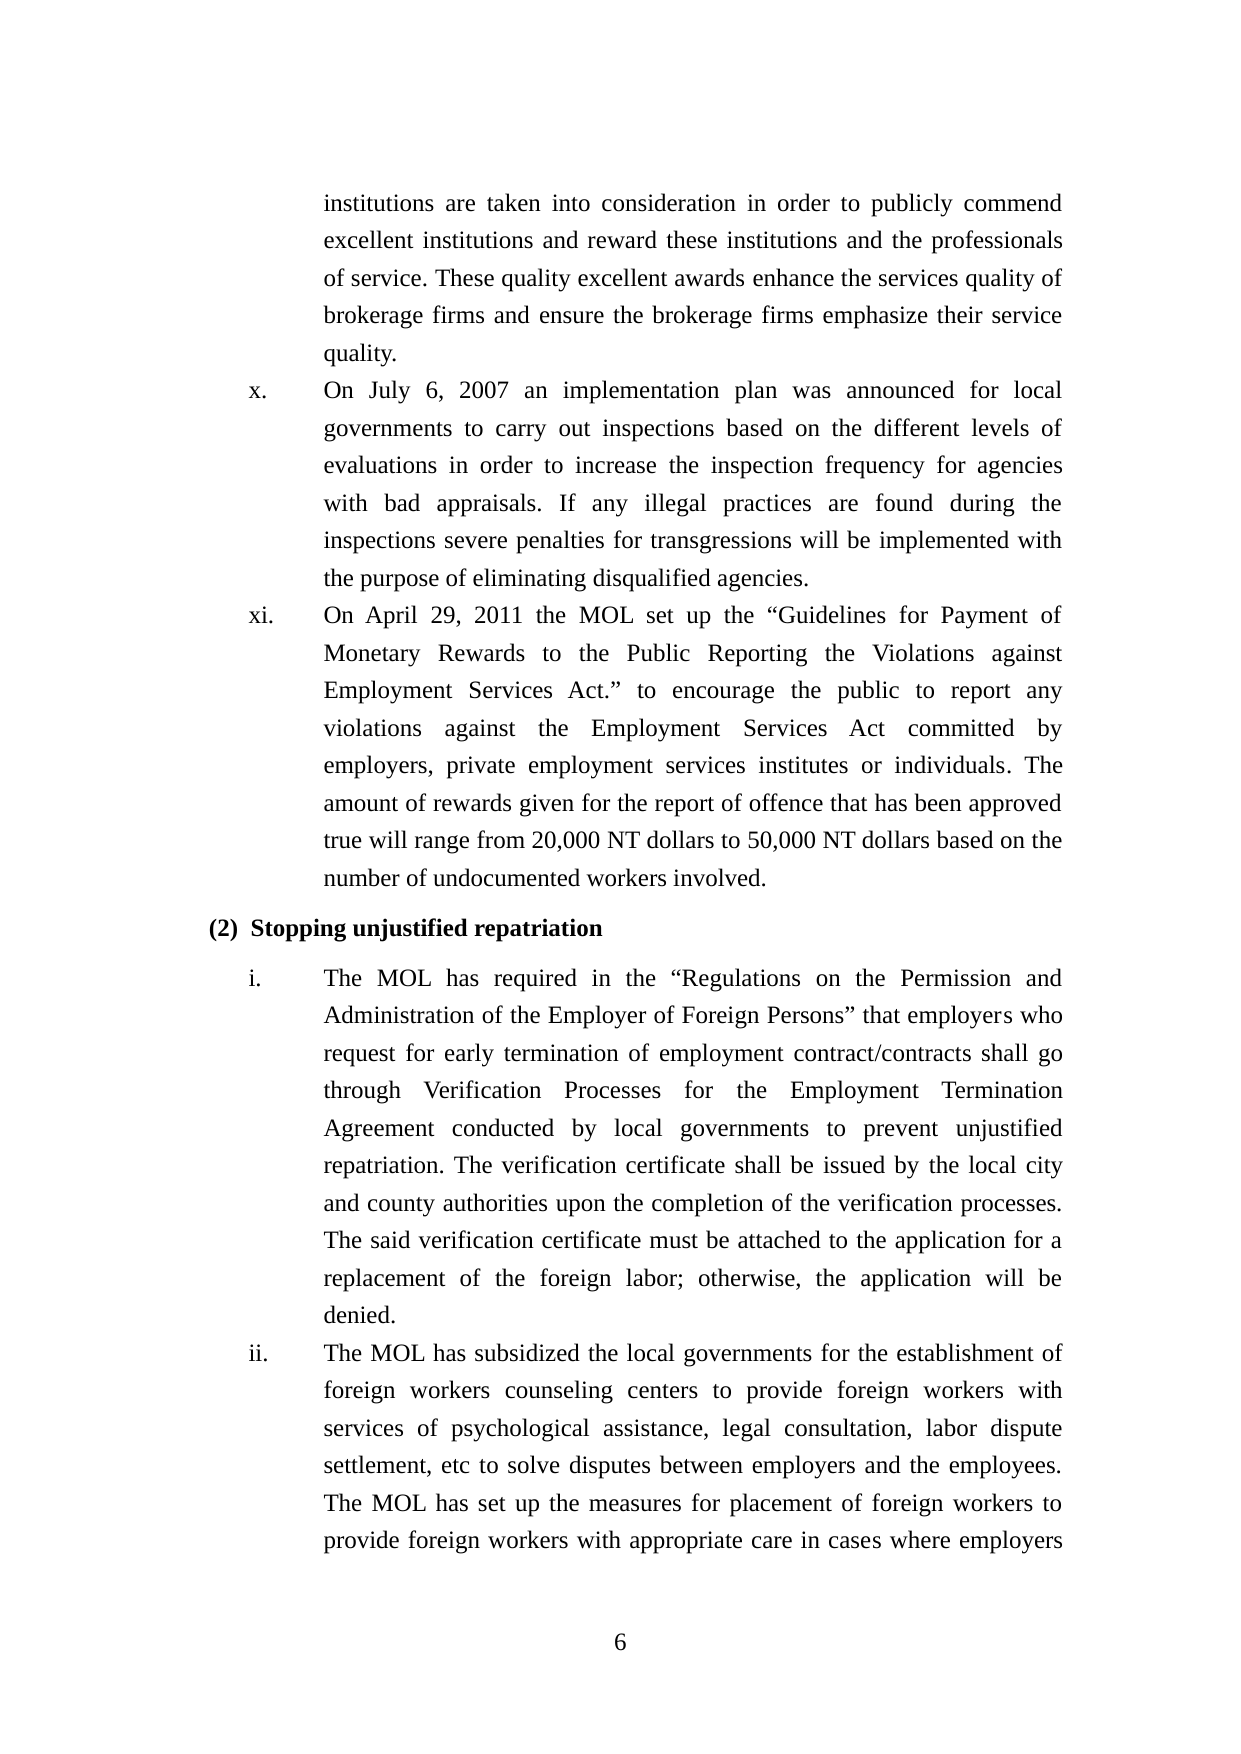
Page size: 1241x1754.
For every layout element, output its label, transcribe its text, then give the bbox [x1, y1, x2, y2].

list On July 6, 2007 an implementation plan was announced for local governments to carry out inspections based on the different levels of evaluations in order to increase the inspection frequency for agencies with bad appraisals. If any illegal practices are found during the inspections severe penalties for transgressions will be implemented with the purpose of eliminating disqualified agencies. [248, 371, 1063, 596]
text (2) Stopping unjustified repatriation [177, 908, 1063, 946]
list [248, 1333, 1063, 1558]
list The MOL has required in the “Regulations on the Permission and Administration of the Employer of Foreign Persons” that employers who request for early termination of employment contract/contracts shall go through Verification Processes for the Employment Termination Agreement conducted by local governments to prevent unjustified repatriation. The verification certificate shall be issued by the local city and county authorities upon the completion of the verification processes. The said verification certificate must be attached to the application for a replacement of the foreign labor; otherwise, the application will be denied. [248, 958, 1063, 1333]
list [248, 183, 1063, 371]
list On April 29, 2011 the MOL set up the “Guidelines for Payment of Monetary Rewards to the Public Reporting the Violations against Employment Services Act.” to encourage the public to report any violations against the Employment Services Act committed by employers, private employment services institutes or individuals. The amount of rewards given for the report of offence that has been approved true will range from 20,000 NT dollars to 50,000 NT dollars based on the number of undocumented workers involved. [248, 596, 1063, 896]
